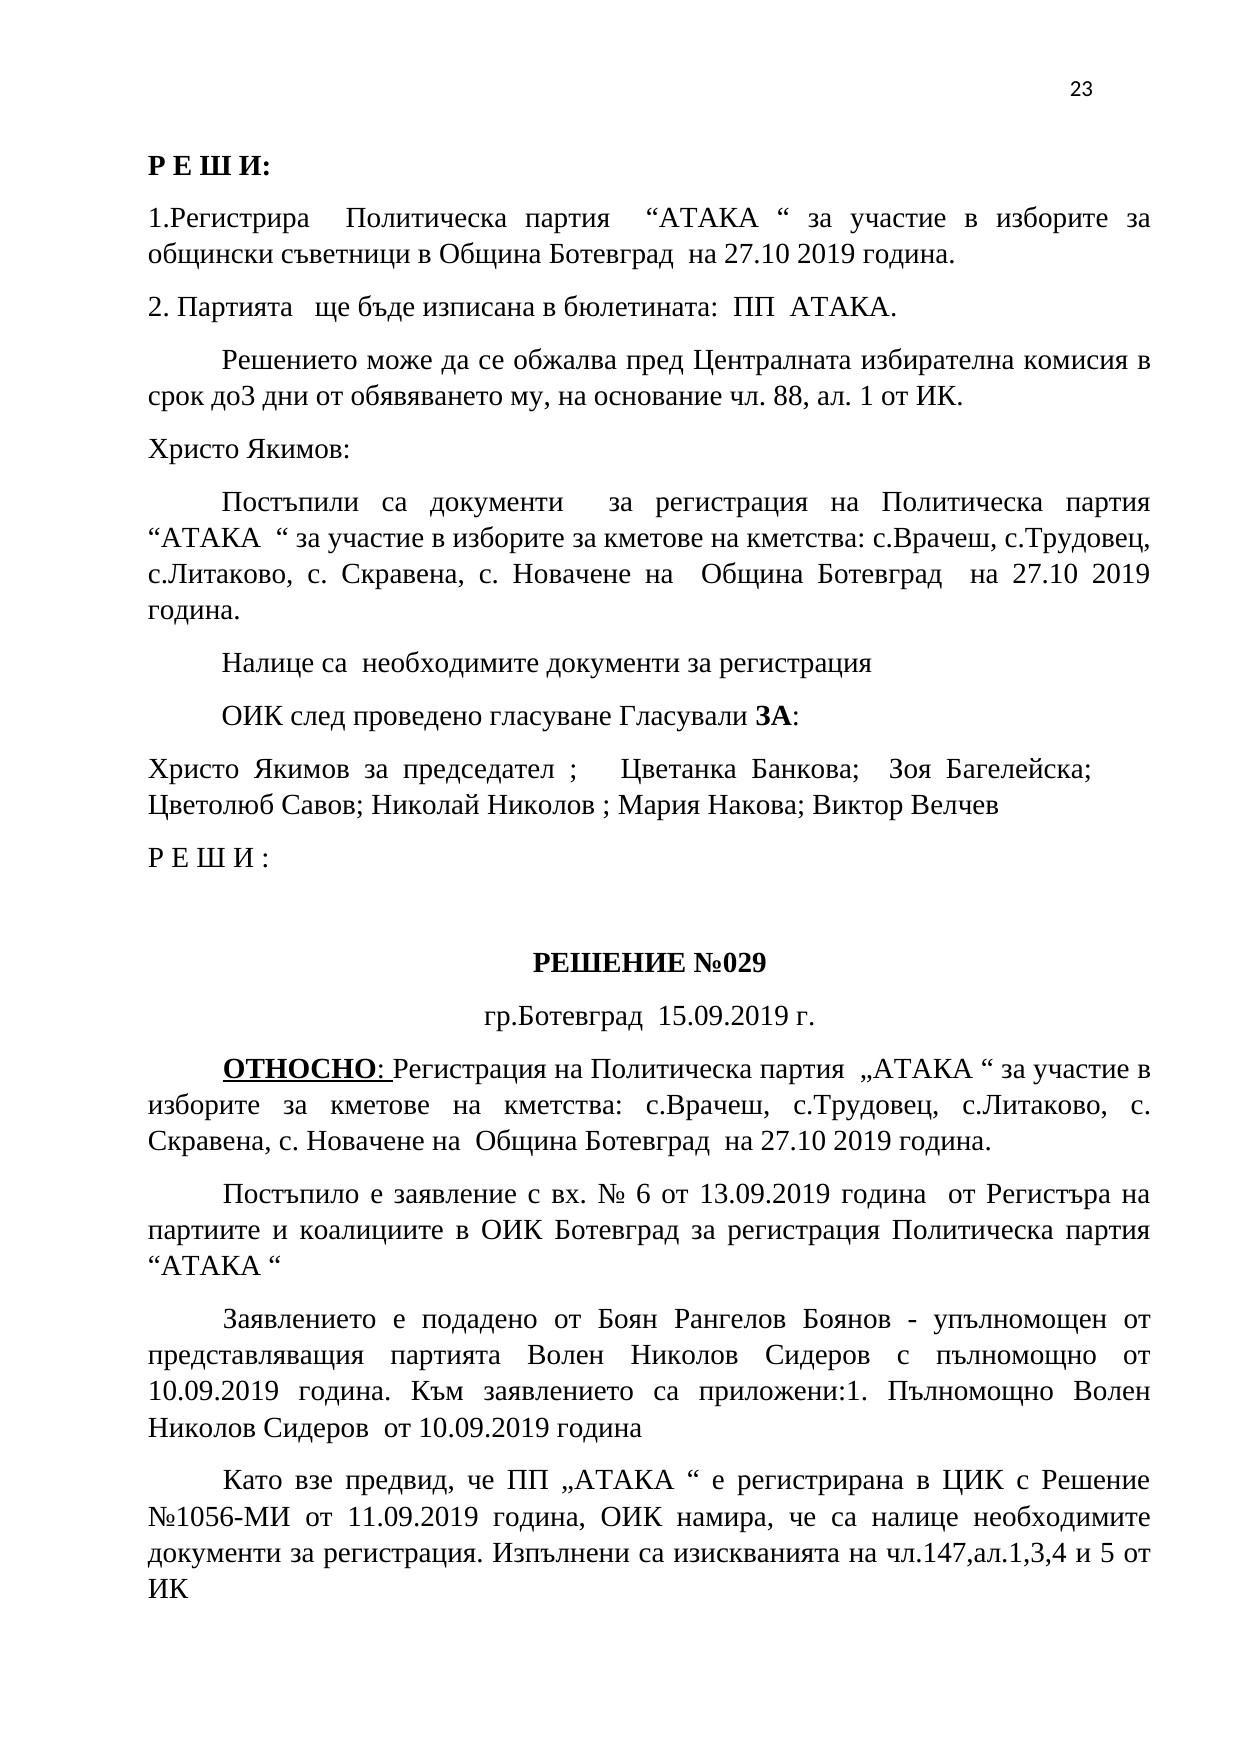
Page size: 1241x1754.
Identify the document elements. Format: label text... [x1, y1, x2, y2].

text ОТНОСНО: Регистрация на Политическа партия „АТАКА “ за участие в изборите за кметове на кметства: с.Врачеш, с.Трудовец, с.Литаково, с. Скравена, с. Новачене на Община Ботевград на 27.10 2019 година. [148, 1051, 1152, 1157]
text Налице са необходимите документи за регистрация [148, 645, 1152, 679]
text Р Е Ш И : [148, 840, 984, 873]
text ОИК след проведено гласуване Гласували ЗА: [148, 698, 1093, 732]
text Р Е Ш И: [148, 148, 1152, 181]
text РЕШЕНИЕ №029 [148, 945, 1152, 979]
text Постъпили са документи за регистрация на Политическа партия “АТАКА “ за участие в изборите за кметове на кметства: с.Врачеш, с.Трудовец, с.Литаково, с. Скравена, с. Новачене на Община Ботевград на 27.10 2019 година. [148, 484, 1152, 626]
text Заявлението е подадено от Боян Рангелов Боянов - упълномощен от представляващия партията Волен Николов Сидеров с пълномощно от 10.09.2019 година. Към заявлението са приложени:1. Пълномощно Волен Николов Сидеров от 10.09.2019 година [148, 1301, 1152, 1443]
text Христо Якимов: [148, 431, 1152, 465]
text Постъпило е заявление с вх. № 6 от 13.09.2019 година от Регистъра на партиите и коалициите в ОИК Ботевград за регистрация Политическа партия “АТАКА “ [148, 1176, 1152, 1282]
text Като взе предвид, че ПП „АТАКА “ е регистрирана в ЦИК с Решение №1056-МИ от 11.09.2019 година, ОИК намира, че са налице необходимите документи за регистрация. Изпълнени са изискванията на чл.147,ал.1,3,4 и 5 от ИК [148, 1462, 1152, 1604]
text Христо Якимов за председател ; Цветанка Банкова; Зоя Багелейска; Цветолюб Савов; Николай Николов ; Мария Накова; Виктор Велчев [148, 751, 1093, 821]
text 1.Регистрира Политическа партия “АТАКА “ за участие в изборите за общински съветници в Община Ботевград на 27.10 2019 година. [148, 200, 1152, 270]
text гр.Ботевград 15.09.2019 г. [148, 998, 1152, 1032]
text Решението може да се обжалва пред Централната избирателна комисия в срок до3 дни от обявяването му, на основание чл. 88, ал. 1 от ИК. [148, 342, 1152, 412]
text 2. Партията ще бъде изписана в бюлетината: ПП АТАКА. [148, 289, 1152, 323]
